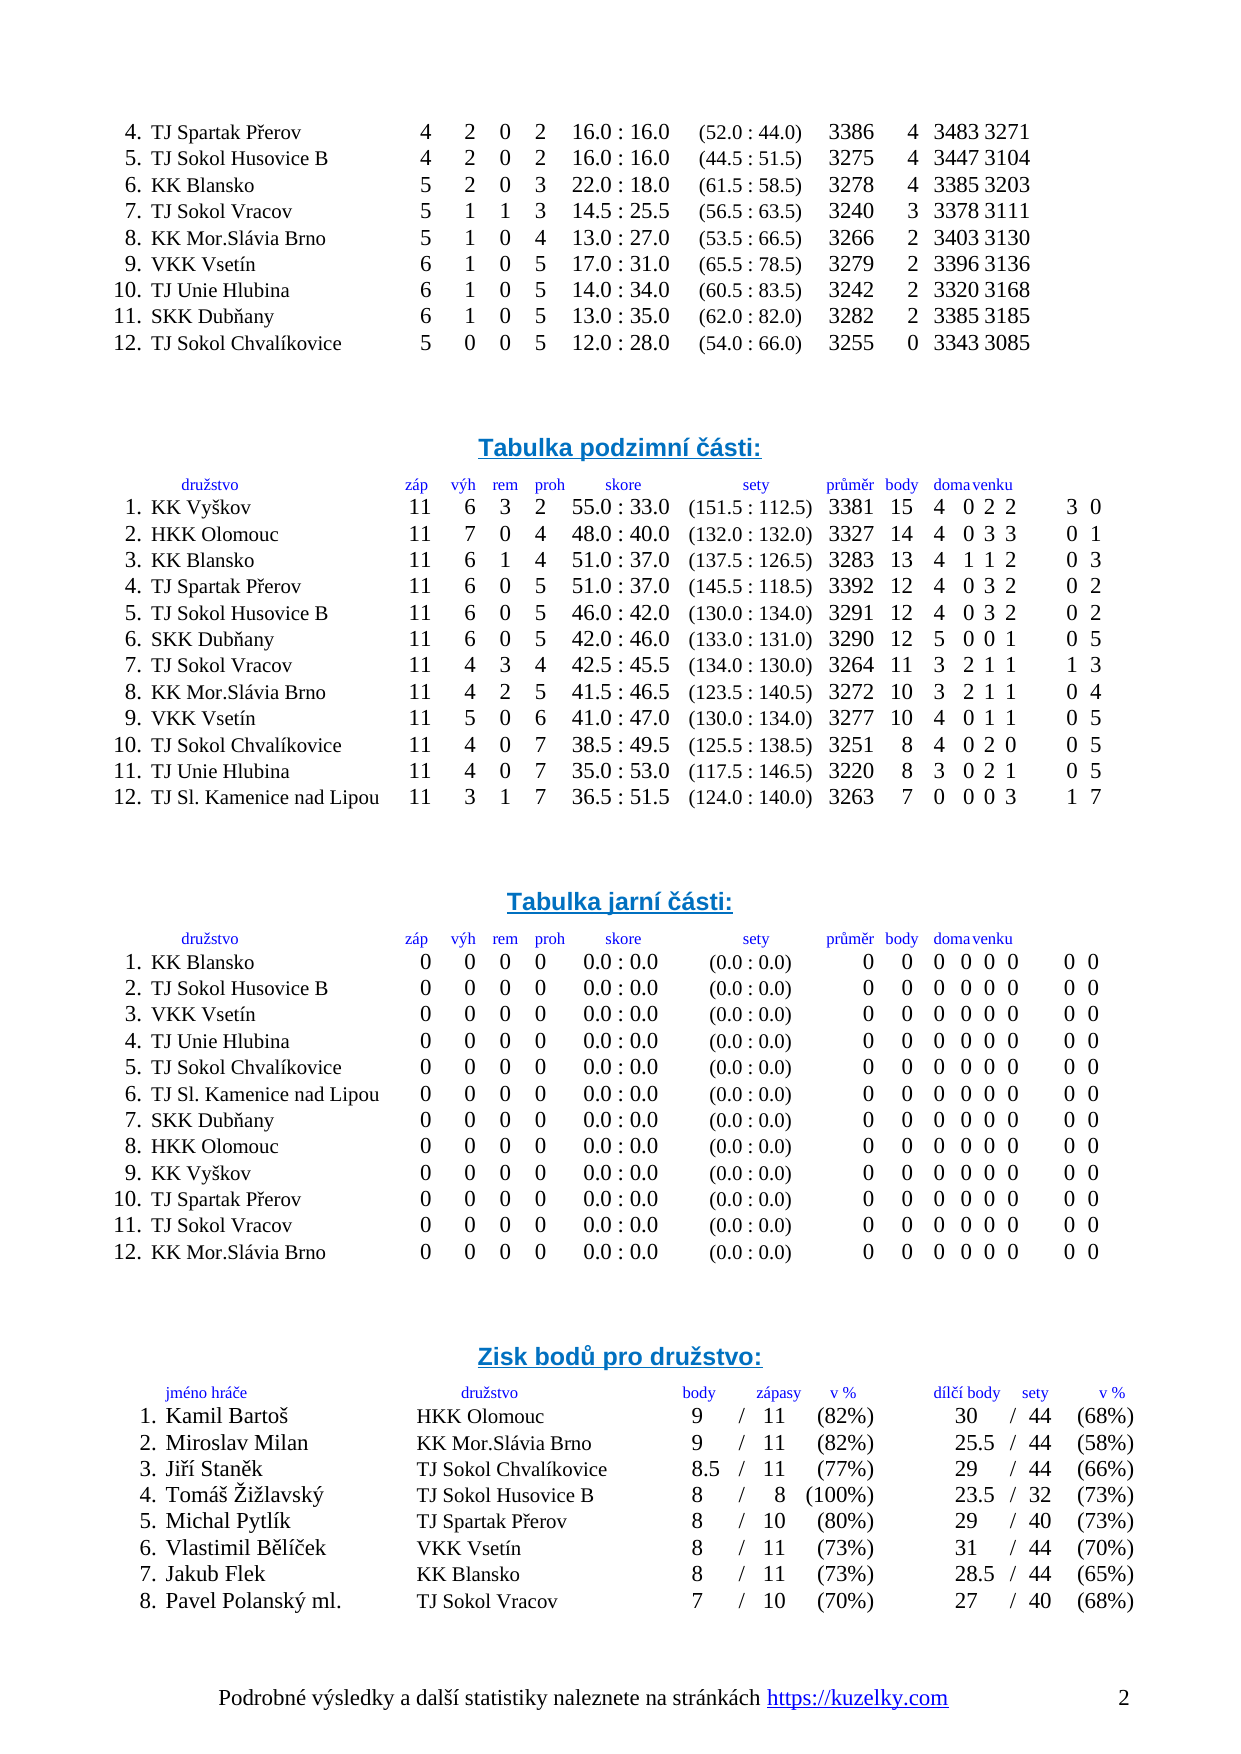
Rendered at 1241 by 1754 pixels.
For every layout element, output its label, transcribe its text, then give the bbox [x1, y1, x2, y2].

text Tabulka jarní části: [94, 887, 1145, 916]
text 8. KK Mor.Slávia Brno 11 4 2 5 41.5 : 46.5 (123.5 : 140.5) 3272 10 3 2 1 1 0 4 [106, 678, 1134, 704]
text družstvo záp výh rem proh skore sety průměr body doma venku [106, 474, 1134, 493]
text 2. HKK Olomouc 11 7 0 4 48.0 : 40.0 (132.0 : 132.0) 3327 14 4 0 3 3 0 1 [106, 520, 1134, 546]
text 7. Jakub Flek KK Blansko 8 / 11 (73%) 28.5 / 44 (65%) [106, 1560, 1134, 1587]
text 1. KK Blansko 0 0 0 0 0.0 : 0.0 (0.0 : 0.0) 0 0 0 0 0 0 0 0 [106, 948, 1134, 974]
text 8. KK Mor.Slávia Brno 5 1 0 4 13.0 : 27.0 (53.5 : 66.5) 3266 2 3403 3130 [106, 223, 1134, 250]
text 4. TJ Spartak Přerov 11 6 0 5 51.0 : 37.0 (145.5 : 118.5) 3392 12 4 0 3 2 0 2 [106, 572, 1134, 599]
text 2. TJ Sokol Husovice B 0 0 0 0 0.0 : 0.0 (0.0 : 0.0) 0 0 0 0 0 0 0 0 [106, 974, 1134, 1001]
text 4. TJ Spartak Přerov 4 2 0 2 16.0 : 16.0 (52.0 : 44.0) 3386 4 3483 3271 [106, 118, 1134, 144]
text 10. TJ Unie Hlubina 6 1 0 5 14.0 : 34.0 (60.5 : 83.5) 3242 2 3320 3168 [106, 276, 1134, 303]
text 9. KK Vyškov 0 0 0 0 0.0 : 0.0 (0.0 : 0.0) 0 0 0 0 0 0 0 0 [106, 1159, 1134, 1185]
text 12. TJ Sl. Kamenice nad Lipou 11 3 1 7 36.5 : 51.5 (124.0 : 140.0) 3263 7 0 0 0 3 1 7 [106, 783, 1134, 810]
text jméno hráče družstvo body zápasy v % dílčí body sety v % [106, 1383, 1134, 1402]
text 11. TJ Sokol Vracov 0 0 0 0 0.0 : 0.0 (0.0 : 0.0) 0 0 0 0 0 0 0 0 [106, 1211, 1134, 1238]
text 10. TJ Sokol Chvalíkovice 11 4 0 7 38.5 : 49.5 (125.5 : 138.5) 3251 8 4 0 2 0 0 5 [106, 731, 1134, 757]
text 7. TJ Sokol Vracov 11 4 3 4 42.5 : 45.5 (134.0 : 130.0) 3264 11 3 2 1 1 1 3 [106, 652, 1134, 678]
text 2. Miroslav Milan KK Mor.Slávia Brno 9 / 11 (82%) 25.5 / 44 (58%) [106, 1428, 1134, 1455]
text 9. VKK Vsetín 11 5 0 6 41.0 : 47.0 (130.0 : 134.0) 3277 10 4 0 1 1 0 5 [106, 704, 1134, 731]
text družstvo záp výh rem proh skore sety průměr body doma venku [106, 929, 1134, 948]
text 11. SKK Dubňany 6 1 0 5 13.0 : 35.0 (62.0 : 82.0) 3282 2 3385 3185 [106, 303, 1134, 329]
text 4. TJ Unie Hlubina 0 0 0 0 0.0 : 0.0 (0.0 : 0.0) 0 0 0 0 0 0 0 0 [106, 1027, 1134, 1053]
text 10. TJ Spartak Přerov 0 0 0 0 0.0 : 0.0 (0.0 : 0.0) 0 0 0 0 0 0 0 0 [106, 1185, 1134, 1211]
text 6. Vlastimil Bělíček VKK Vsetín 8 / 11 (73%) 31 / 44 (70%) [106, 1534, 1134, 1560]
text 1. Kamil Bartoš HKK Olomouc 9 / 11 (82%) 30 / 44 (68%) [106, 1402, 1134, 1428]
text 3. VKK Vsetín 0 0 0 0 0.0 : 0.0 (0.0 : 0.0) 0 0 0 0 0 0 0 0 [106, 1001, 1134, 1027]
text 12. KK Mor.Slávia Brno 0 0 0 0 0.0 : 0.0 (0.0 : 0.0) 0 0 0 0 0 0 0 0 [106, 1238, 1134, 1264]
text Zisk bodů pro družstvo: [94, 1342, 1145, 1371]
text 3. KK Blansko 11 6 1 4 51.0 : 37.0 (137.5 : 126.5) 3283 13 4 1 1 2 0 3 [106, 546, 1134, 572]
text 11. TJ Unie Hlubina 11 4 0 7 35.0 : 53.0 (117.5 : 146.5) 3220 8 3 0 2 1 0 5 [106, 757, 1134, 783]
text 5. TJ Sokol Chvalíkovice 0 0 0 0 0.0 : 0.0 (0.0 : 0.0) 0 0 0 0 0 0 0 0 [106, 1053, 1134, 1079]
text 5. Michal Pytlík TJ Spartak Přerov 8 / 10 (80%) 29 / 40 (73%) [106, 1508, 1134, 1534]
text 8. HKK Olomouc 0 0 0 0 0.0 : 0.0 (0.0 : 0.0) 0 0 0 0 0 0 0 0 [106, 1132, 1134, 1159]
text 5. TJ Sokol Husovice B 11 6 0 5 46.0 : 42.0 (130.0 : 134.0) 3291 12 4 0 3 2 0 2 [106, 599, 1134, 625]
text 4. Tomáš Žižlavský TJ Sokol Husovice B 8 / 8 (100%) 23.5 / 32 (73%) [106, 1481, 1134, 1508]
text 9. VKK Vsetín 6 1 0 5 17.0 : 31.0 (65.5 : 78.5) 3279 2 3396 3136 [106, 250, 1134, 276]
text 7. TJ Sokol Vracov 5 1 1 3 14.5 : 25.5 (56.5 : 63.5) 3240 3 3378 3111 [106, 197, 1134, 223]
text 8. Pavel Polanský ml. TJ Sokol Vracov 7 / 10 (70%) 27 / 40 (68%) [106, 1587, 1134, 1613]
text 12. TJ Sokol Chvalíkovice 5 0 0 5 12.0 : 28.0 (54.0 : 66.0) 3255 0 3343 3085 [106, 329, 1134, 355]
text 3. Jiří Staněk TJ Sokol Chvalíkovice 8.5 / 11 (77%) 29 / 44 (66%) [106, 1455, 1134, 1481]
text 6. SKK Dubňany 11 6 0 5 42.0 : 46.0 (133.0 : 131.0) 3290 12 5 0 0 1 0 5 [106, 625, 1134, 652]
text 6. KK Blansko 5 2 0 3 22.0 : 18.0 (61.5 : 58.5) 3278 4 3385 3203 [106, 171, 1134, 197]
text 1. KK Vyškov 11 6 3 2 55.0 : 33.0 (151.5 : 112.5) 3381 15 4 0 2 2 3 0 [106, 493, 1134, 520]
text 6. TJ Sl. Kamenice nad Lipou 0 0 0 0 0.0 : 0.0 (0.0 : 0.0) 0 0 0 0 0 0 0 0 [106, 1079, 1134, 1106]
text 5. TJ Sokol Husovice B 4 2 0 2 16.0 : 16.0 (44.5 : 51.5) 3275 4 3447 3104 [106, 144, 1134, 171]
text Tabulka podzimní části: [94, 433, 1145, 462]
text 7. SKK Dubňany 0 0 0 0 0.0 : 0.0 (0.0 : 0.0) 0 0 0 0 0 0 0 0 [106, 1106, 1134, 1132]
